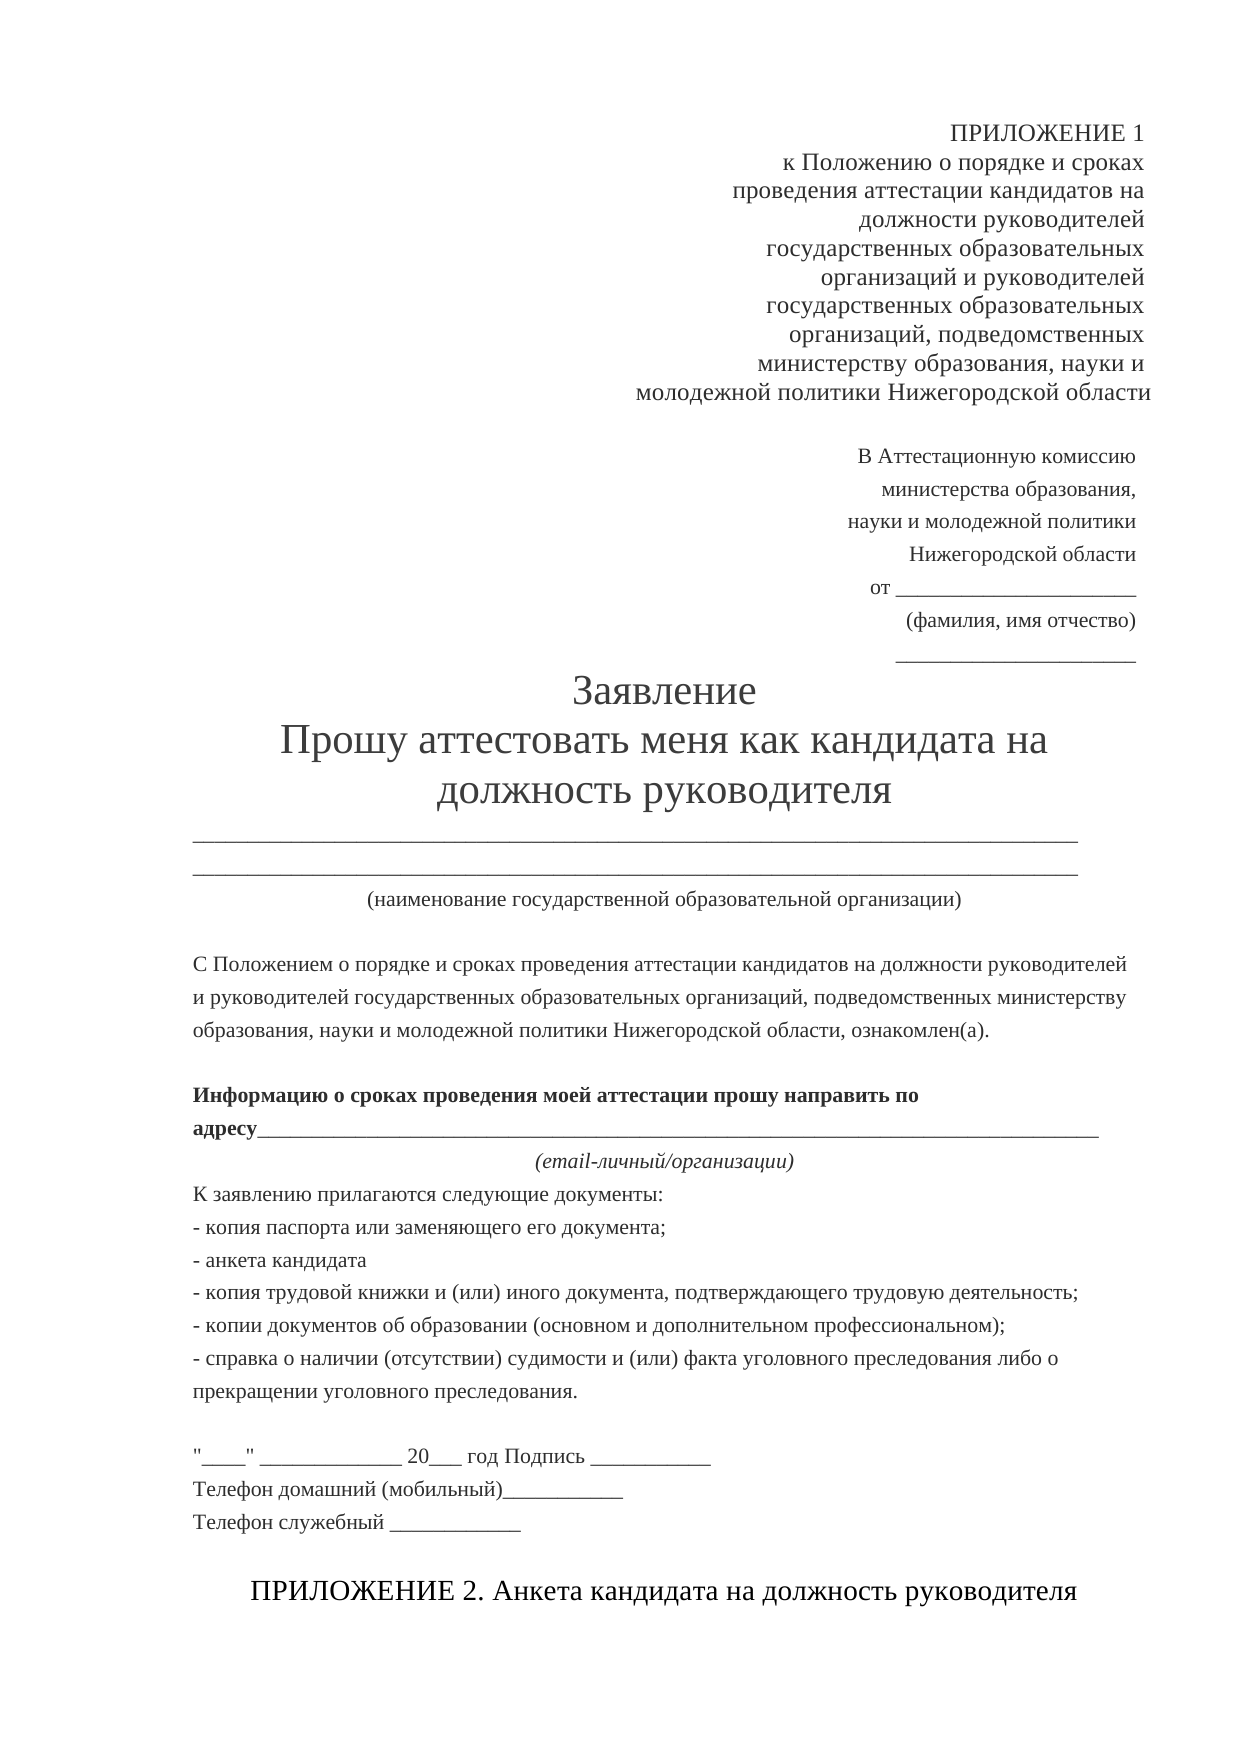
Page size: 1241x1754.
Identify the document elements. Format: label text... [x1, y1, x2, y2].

text ПРИЛОЖЕНИЕ 2. Анкета кандидата на должность руководителя [177, 1573, 1152, 1607]
text ПРИЛОЖЕНИЕ 1 к Положению о порядке и сроках проведения аттестации кандидатов на должности руководителей государственных образовательных организаций и руководителей государственных образовательных организаций, подведомственных министерству образования, науки и молодежной политики Нижегородской области [177, 118, 1152, 434]
table_cell В Аттестационную комиссию министерства образования, науки и молодежной политики Нижегородской области от ______________________ (фамилия, имя отчество) ______________________ Заявление Прошу аттестовать меня как кандидата на должность руководителя _________________________________________________________________________________ _________________________________________________________________________________ (наименование государственной образовательной организации) С Положением о порядке и сроках проведения аттестации кандидатов на должности руководителей и руководителей государственных образовательных организаций, подведомственных министерству образования, науки и молодежной политики Нижегородской области, ознакомлен(а). Информацию о сроках проведения моей аттестации прошу направить по адресу_____________________________________________________________________________ (email-личный/организации) К заявлению прилагаются следующие документы: - копия паспорта или заменяющего его документа; - анкета кандидата - копия трудовой книжки и (или) иного документа, подтверждающего трудовую деятельность; - копии документов об образовании (основном и дополнительном профессиональном); - справка о наличии (отсутствии) судимости и (или) факта уголовного преследования либо о прекращении уголовного преследования. "____" _____________ 20___ год Подпись ___________ Телефон домашний (мобильный)___________ Телефон служебный ____________ [177, 435, 1152, 1534]
